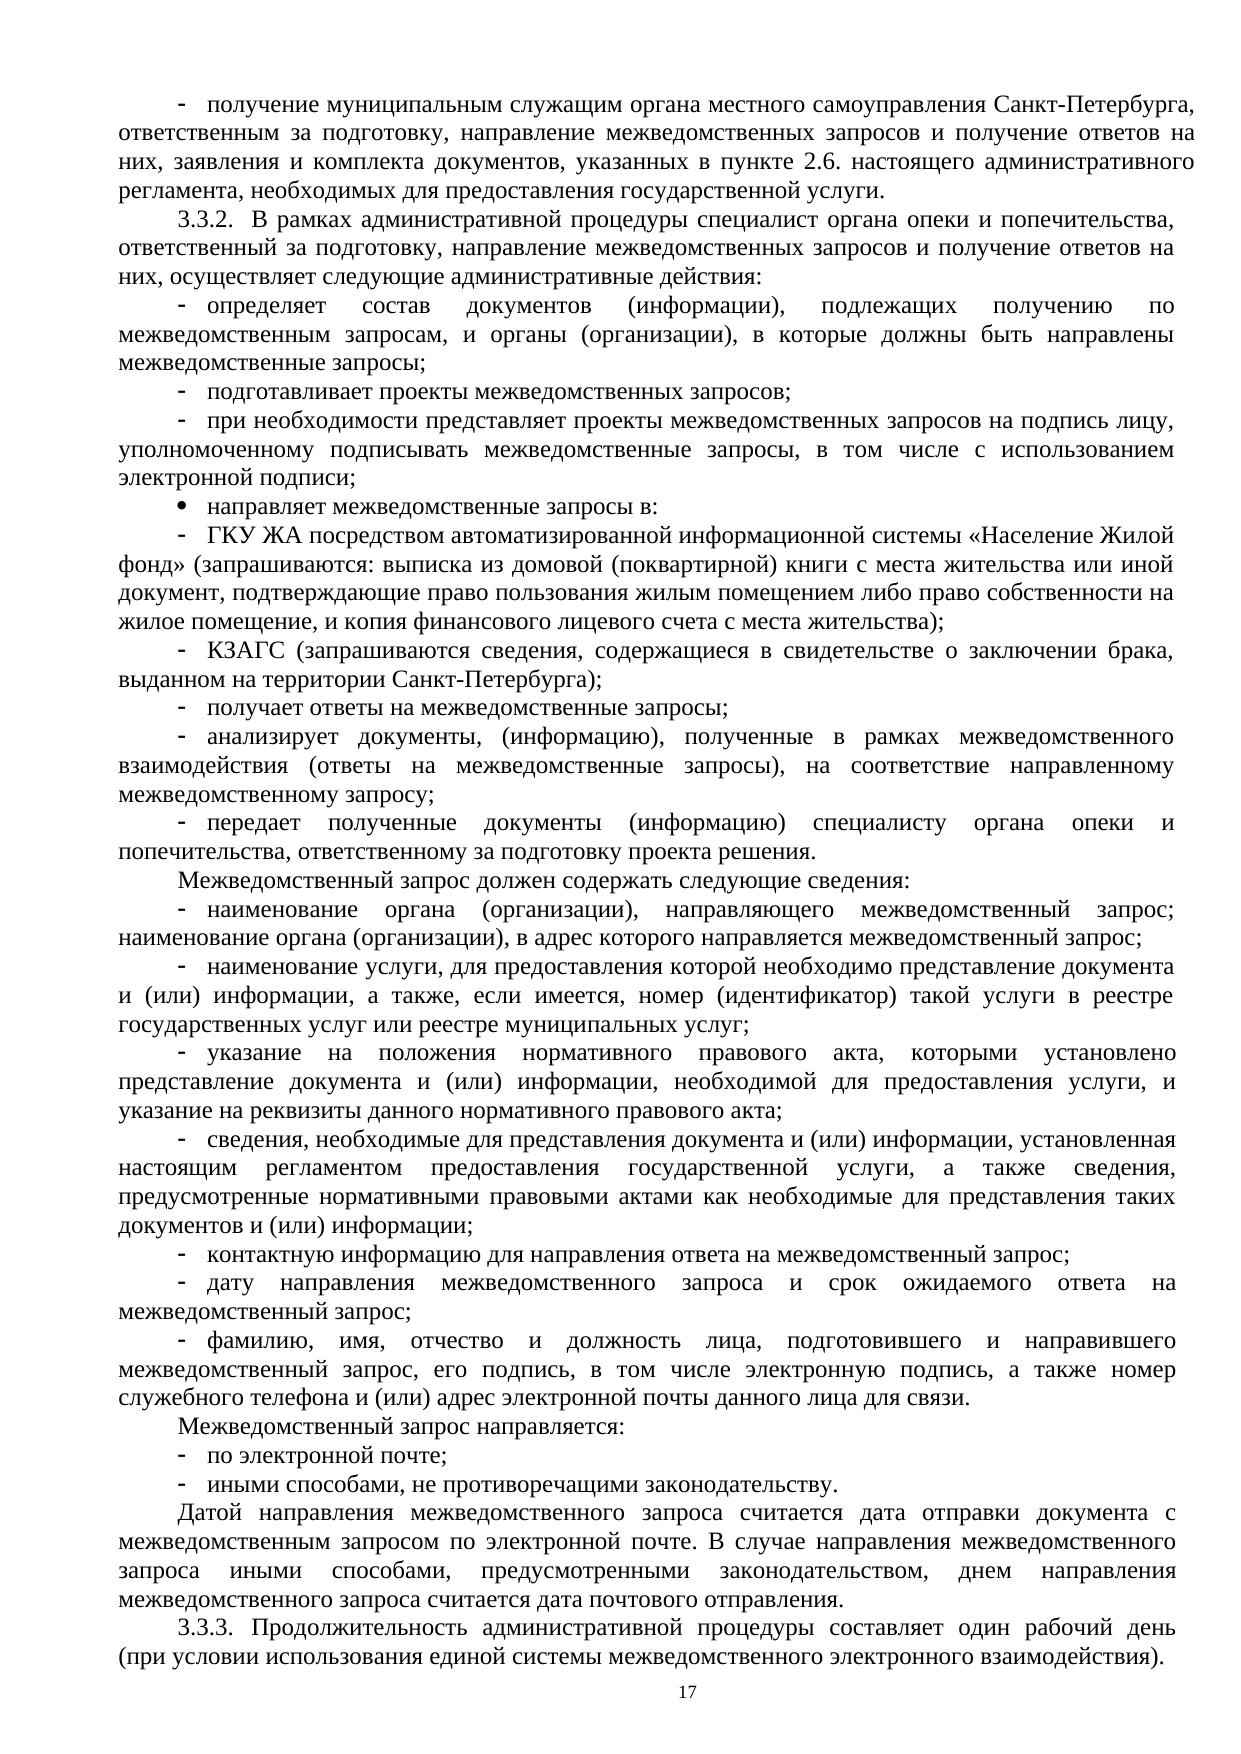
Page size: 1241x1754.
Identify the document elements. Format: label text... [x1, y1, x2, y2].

list КЗАГС (запрашиваются сведения, содержащиеся в свидетельстве о заключении брака, выданном на территории Санкт-Петербурга); [118, 635, 1175, 692]
list фамилию, имя, отчество и должность лица, подготовившего и направившего межведомственный запрос, его подпись, в том числе электронную подпись, а также номер служебного телефона и (или) адрес электронной почты данного лица для связи. [118, 1325, 1177, 1411]
list наименование услуги, для предоставления которой необходимо представление документа и (или) информации, а также, если имеется, номер (идентификатор) такой услуги в реестре государственных услуг или реестре муниципальных услуг; [118, 951, 1175, 1037]
list подготавливает проекты межведомственных запросов; [118, 376, 1181, 405]
list В рамках административной процедуры специалист органа опеки и попечительства, ответственный за подготовку, направление межведомственных запросов и получение ответов на них, осуществляет следующие административные действия: [118, 204, 1175, 290]
list ГКУ ЖА посредством автоматизированной информационной системы «Население Жилой фонд» (запрашиваются: выписка из домовой (поквартирной) книги с места жительства или иной документ, подтверждающие право пользования жилым помещением либо право собственности на жилое помещение, и копия финансового лицевого счета с места жительства); [118, 520, 1175, 635]
list наименование органа (организации), направляющего межведомственный запрос; наименование органа (организации), в адрес которого направляется межведомственный запрос; [118, 894, 1175, 951]
list направляет межведомственные запросы в: [118, 491, 1181, 520]
text Межведомственный запрос должен содержать следующие сведения: [177, 865, 1175, 894]
list иными способами, не противоречащими законодательству. [118, 1469, 1181, 1497]
list при необходимости представляет проекты межведомственных запросов на подпись лицу, уполномоченному подписывать межведомственные запросы, в том числе с использованием электронной подписи; [118, 405, 1175, 491]
list получает ответы на межведомственные запросы; [118, 692, 1181, 721]
list получение муниципальным служащим органа местного самоуправления Санкт-Петербурга, ответственным за подготовку, направление межведомственных запросов и получение ответов на них, заявления и комплекта документов, указанных в пункте 2.6. настоящего административного регламента, необходимых для предоставления государственной услуги. [118, 89, 1196, 204]
list определяет состав документов (информации), подлежащих получению по межведомственным запросам, и органы (организации), в которые должны быть направлены межведомственные запросы; [118, 290, 1175, 376]
list сведения, необходимые для представления документа и (или) информации, установленная настоящим регламентом предоставления государственной услуги, а также сведения, предусмотренные нормативными правовыми актами как необходимые для представления таких документов и (или) информации; [118, 1124, 1177, 1239]
list указание на положения нормативного правового акта, которыми установлено представление документа и (или) информации, необходимой для предоставления услуги, и указание на реквизиты данного нормативного правового акта; [118, 1037, 1177, 1124]
list передает полученные документы (информацию) специалисту органа опеки и попечительства, ответственному за подготовку проекта решения. [118, 807, 1175, 865]
list анализирует документы, (информацию), полученные в рамках межведомственного взаимодействия (ответы на межведомственные запросы), на соответствие направленному межведомственному запросу; [118, 721, 1175, 807]
list контактную информацию для направления ответа на межведомственный запрос; [118, 1239, 1177, 1267]
text Датой направления межведомственного запроса считается дата отправки документа с межведомственным запросом по электронной почте. В случае направления межведомственного запроса иными способами, предусмотренными законодательством, днем направления межведомственного запроса считается дата почтового отправления. [118, 1497, 1177, 1612]
list дату направления межведомственного запроса и срок ожидаемого ответа на межведомственный запрос; [118, 1267, 1177, 1325]
text Межведомственный запрос направляется: [177, 1411, 1177, 1440]
list Продолжительность административной процедуры составляет один рабочий день (при условии использования единой системы межведомственного электронного взаимодействия). [118, 1612, 1177, 1670]
list по электронной почте; [118, 1440, 1177, 1469]
